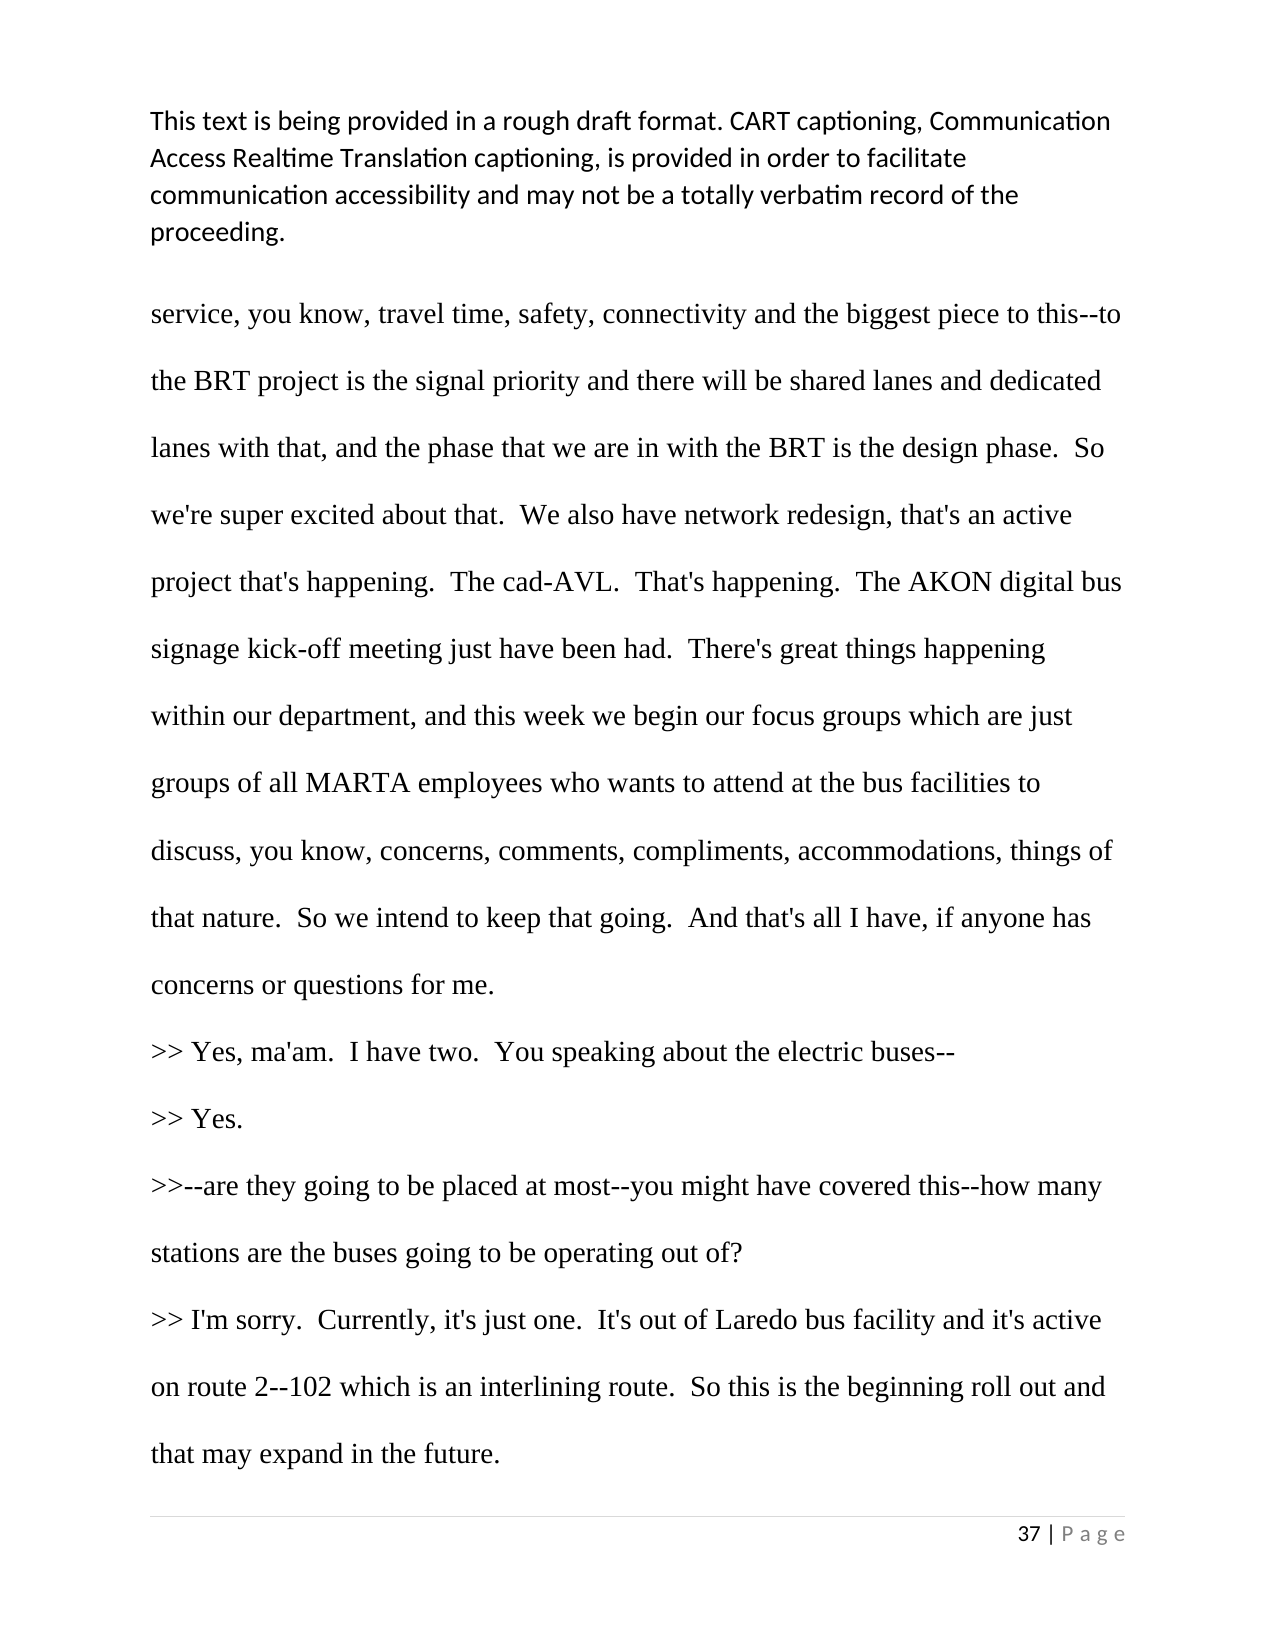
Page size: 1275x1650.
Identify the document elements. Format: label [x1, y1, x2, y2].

text [150, 296, 1125, 1470]
